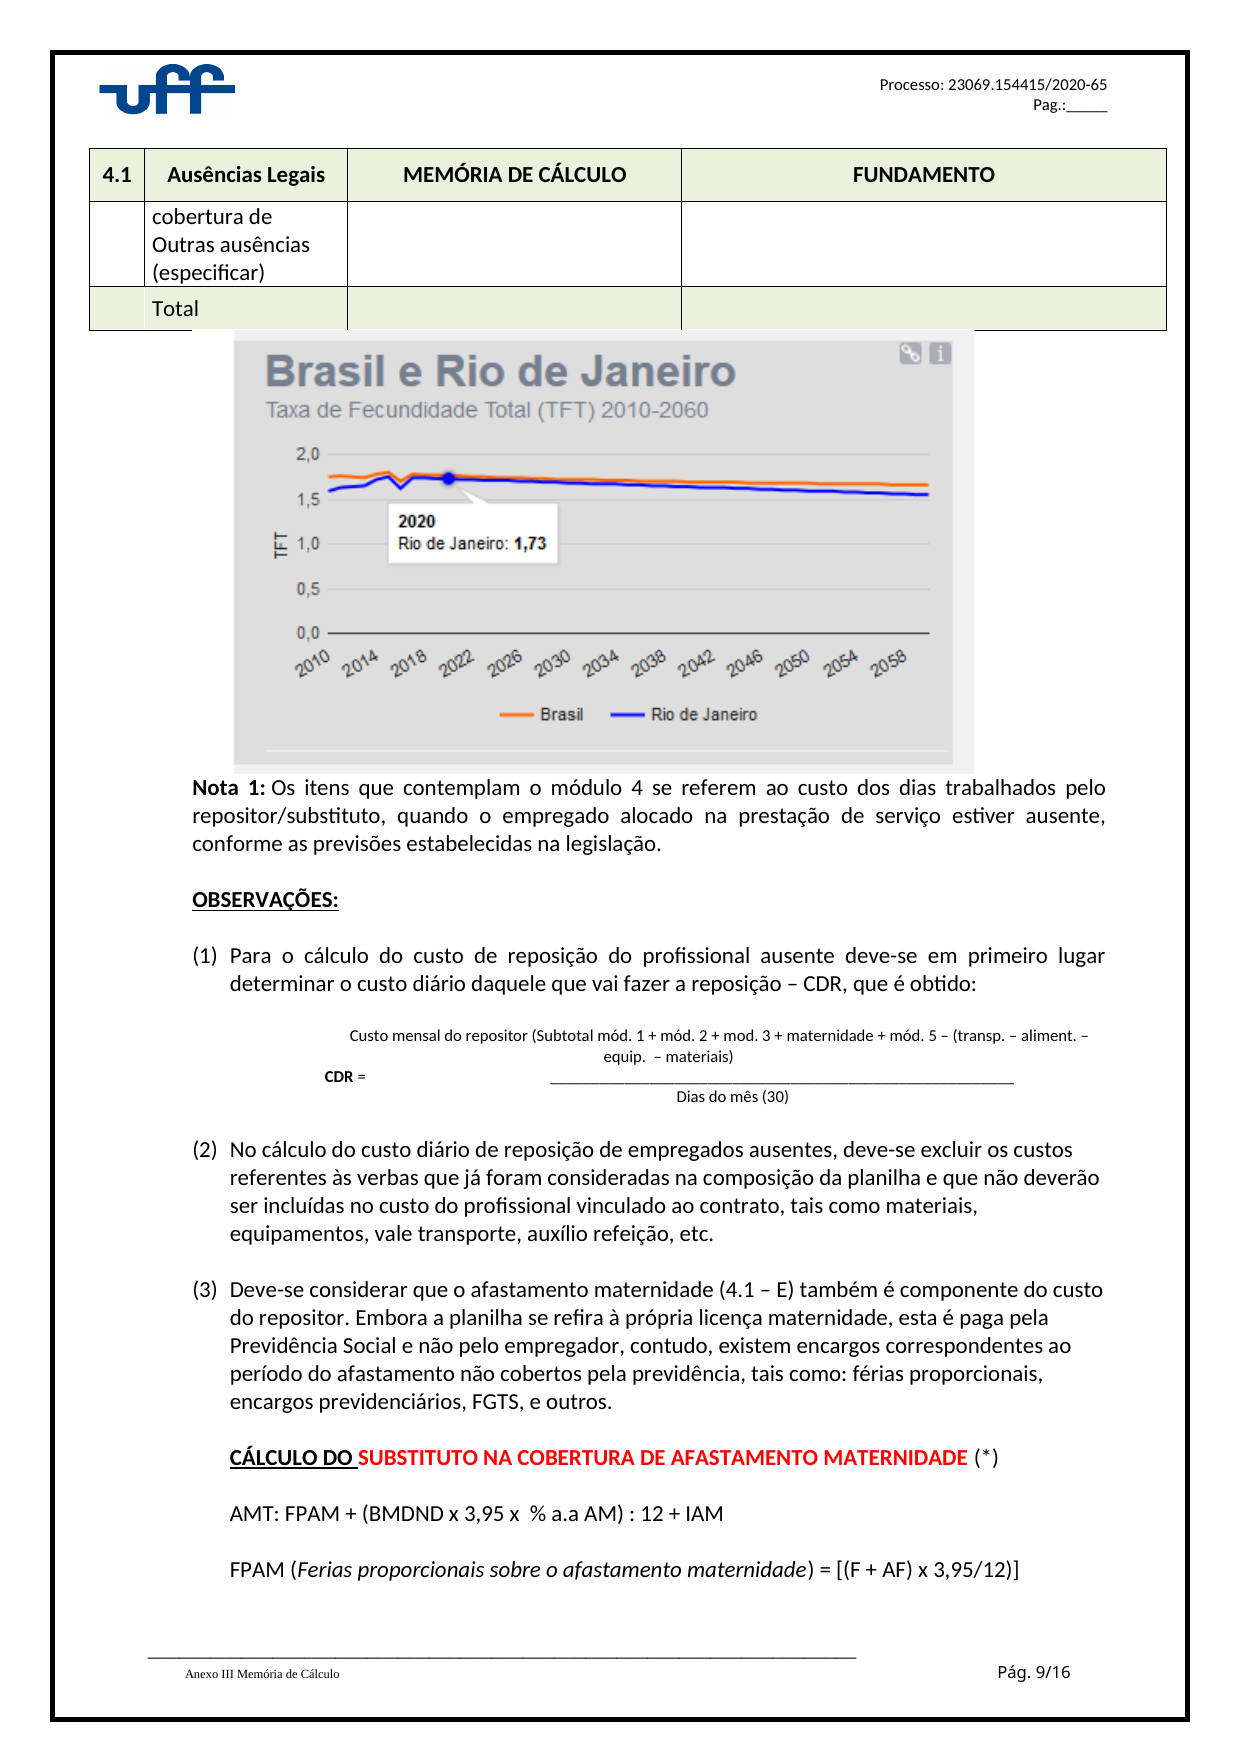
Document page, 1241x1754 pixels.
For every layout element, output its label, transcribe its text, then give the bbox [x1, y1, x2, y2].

table_cell [348, 202, 681, 286]
list Para o cálculo do custo de reposição do profissional ausente deve-se em primeiro lugar determinar o custo diário daquele que vai fazer a reposição – CDR, que é obtido: [192, 942, 1107, 998]
list Deve-se considerar que o afastamento maternidade (4.1 – E) também é componente do custo do repositor. Embora a planilha se refira à própria licença maternidade, esta é paga pela Previdência Social e não pelo empregador, contudo, existem encargos correspondentes ao período do afastamento não cobertos pela previdência, tais como: férias proporcionais, encargos previdenciários, FGTS, e outros. [192, 1275, 1107, 1415]
table_cell Total [145, 287, 347, 329]
table_cell [90, 287, 144, 329]
table_cell [682, 287, 1166, 329]
text OBSERVAÇÕES: [192, 886, 1107, 913]
list Dias do mês (30) [229, 1087, 1107, 1107]
list FPAM (Ferias proporcionais sobre o afastamento maternidade) = [(F + AF) x 3,95/12)] [229, 1555, 1107, 1583]
table_cell - [682, 202, 1166, 286]
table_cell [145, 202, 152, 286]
list AMT: FPAM + (BMDND x 3,95 x % a.a AM) : 12 + IAM [229, 1499, 1107, 1527]
table_header Ausências Legais [145, 149, 347, 201]
picture [97, 64, 235, 119]
table_cell Substituto na cobertura de Outras ausências (especificar) [265, 202, 347, 286]
table_cell [348, 287, 681, 329]
text CDR = ________________________________________________________ [148, 1066, 1107, 1087]
list Custo mensal do repositor (Subtotal mód. 1 + mód. 2 + mod. 3 + maternidade + mód. 5 – (transp. – aliment. – equip. – materiais) [229, 1026, 1107, 1066]
table_header FUNDAMENTO [682, 149, 1166, 201]
list No cálculo do custo diário de reposição de empregados ausentes, deve-se excluir os custos referentes às verbas que já foram consideradas na composição da planilha e que não deverão ser incluídas no custo do profissional vinculado ao contrato, tais como materiais, equipamentos, vale transporte, auxílio refeição, etc. [192, 1135, 1107, 1247]
table_header 4.1 [90, 149, 144, 201]
text Nota 1: Os itens que contemplam o módulo 4 se referem ao custo dos dias trabalhados pelo repositor/substituto, quando o empregado alocado na prestação de serviço estiver ausente, conforme as previsões estabelecidas na legislação. [192, 829, 1107, 857]
picture [192, 330, 975, 774]
table_header MEMÓRIA DE CÁLCULO [348, 149, 681, 201]
table_cell F [90, 202, 144, 286]
